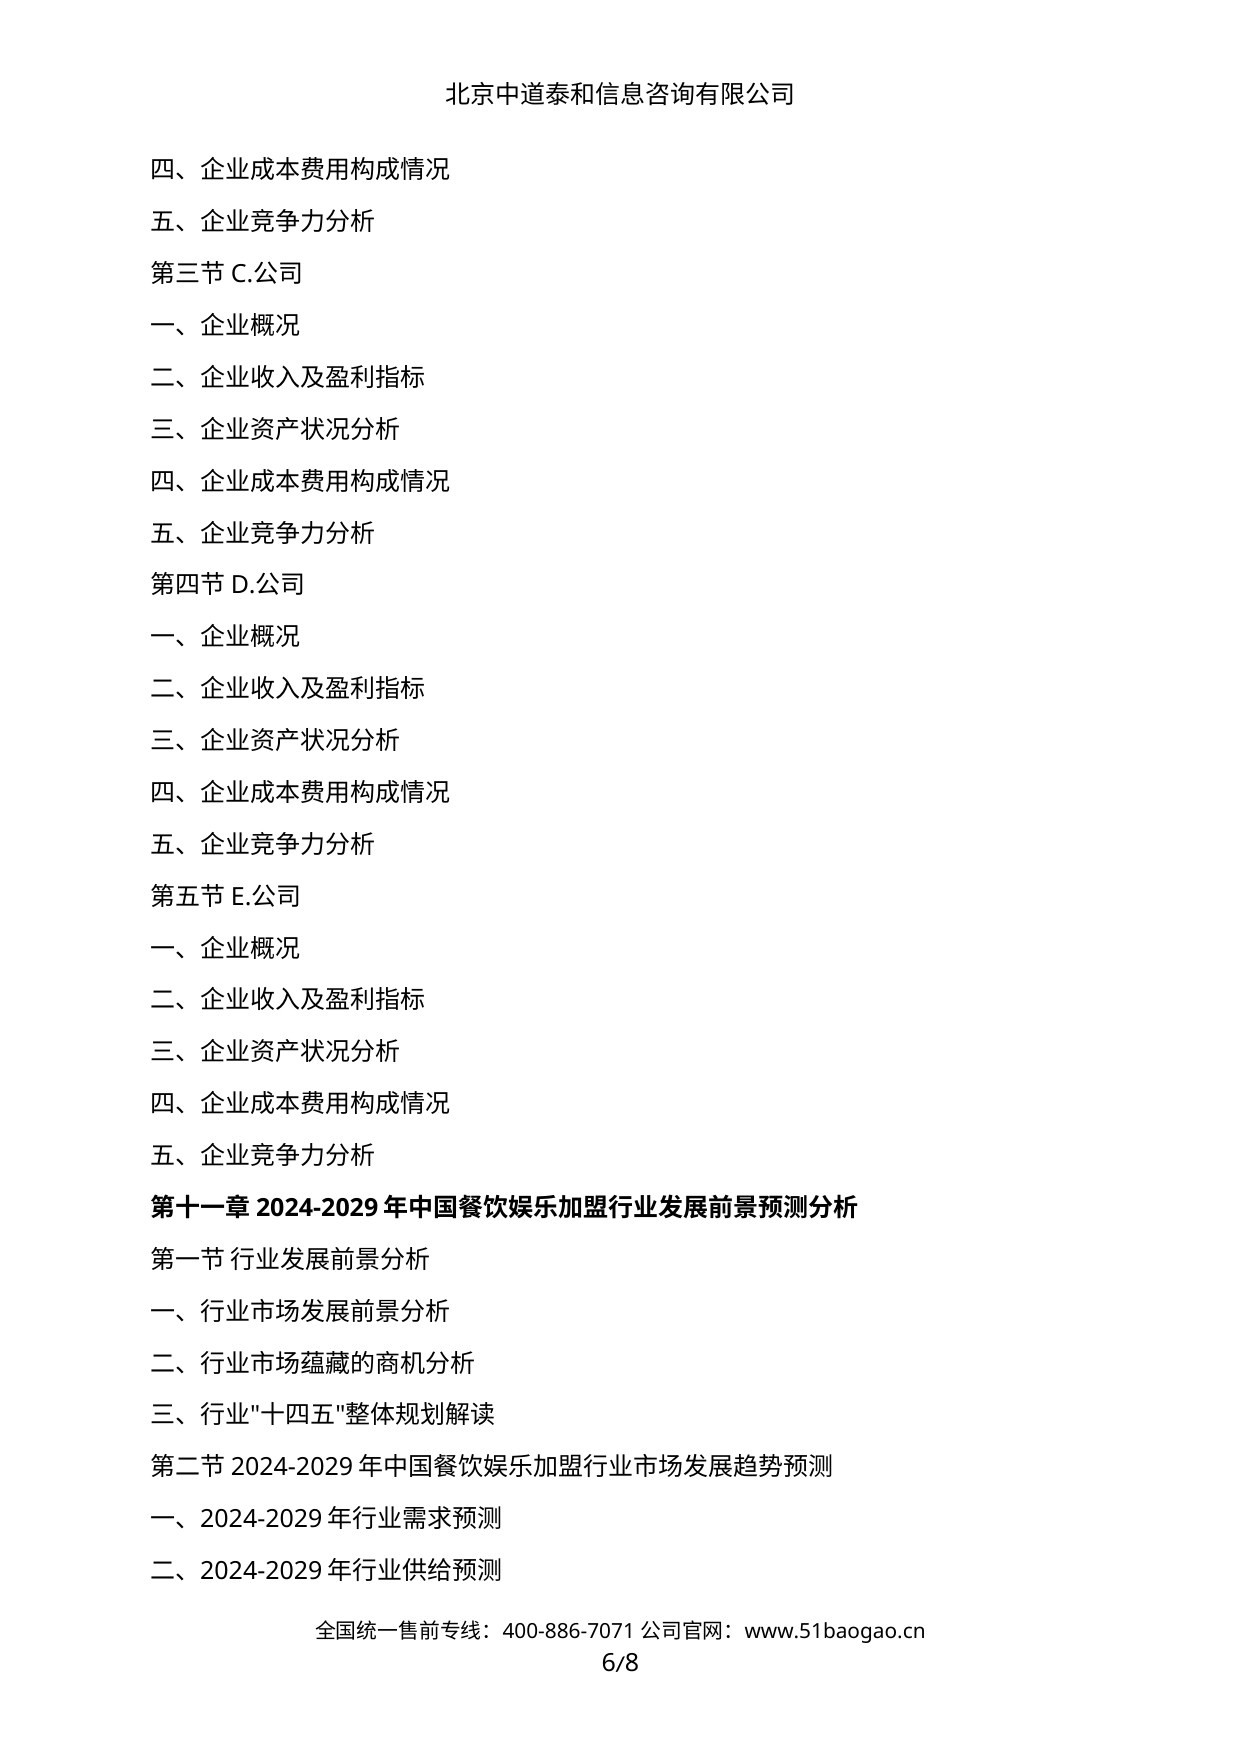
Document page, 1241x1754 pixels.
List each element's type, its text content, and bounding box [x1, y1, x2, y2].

text 一、行业市场发展前景分析 [150, 1291, 1090, 1327]
text 三、行业"十四五"整体规划解读 [150, 1395, 1090, 1431]
text 二、2024-2029年行业供给预测 [150, 1551, 1090, 1587]
text 第五节 E.公司 [150, 876, 1090, 912]
text 五、企业竞争力分析 [150, 824, 1090, 861]
text 第二节 2024-2029年中国餐饮娱乐加盟行业市场发展趋势预测 [150, 1447, 1090, 1483]
text 五、企业竞争力分析 [150, 513, 1090, 549]
text 二、企业收入及盈利指标 [150, 669, 1090, 705]
text 第四节 D.公司 [150, 565, 1090, 601]
text 四、企业成本费用构成情况 [150, 772, 1090, 809]
text 二、行业市场蕴藏的商机分析 [150, 1343, 1090, 1379]
text 二、企业收入及盈利指标 [150, 980, 1090, 1016]
text 四、企业成本费用构成情况 [150, 461, 1090, 497]
text 三、企业资产状况分析 [150, 721, 1090, 757]
text 五、企业竞争力分析 [150, 202, 1090, 238]
text 四、企业成本费用构成情况 [150, 150, 1090, 186]
text 二、企业收入及盈利指标 [150, 357, 1090, 394]
text 三、企业资产状况分析 [150, 1032, 1090, 1068]
text 一、企业概况 [150, 306, 1090, 342]
text 五、企业竞争力分析 [150, 1136, 1090, 1172]
text 一、企业概况 [150, 928, 1090, 964]
text 三、企业资产状况分析 [150, 409, 1090, 446]
text 第一节 行业发展前景分析 [150, 1239, 1090, 1276]
text 一、企业概况 [150, 617, 1090, 653]
text 第三节 C.公司 [150, 254, 1090, 290]
text 一、2024-2029年行业需求预测 [150, 1499, 1090, 1535]
text 第十一章 2024-2029年中国餐饮娱乐加盟行业发展前景预测分析 [150, 1187, 1090, 1224]
text 四、企业成本费用构成情况 [150, 1084, 1090, 1120]
